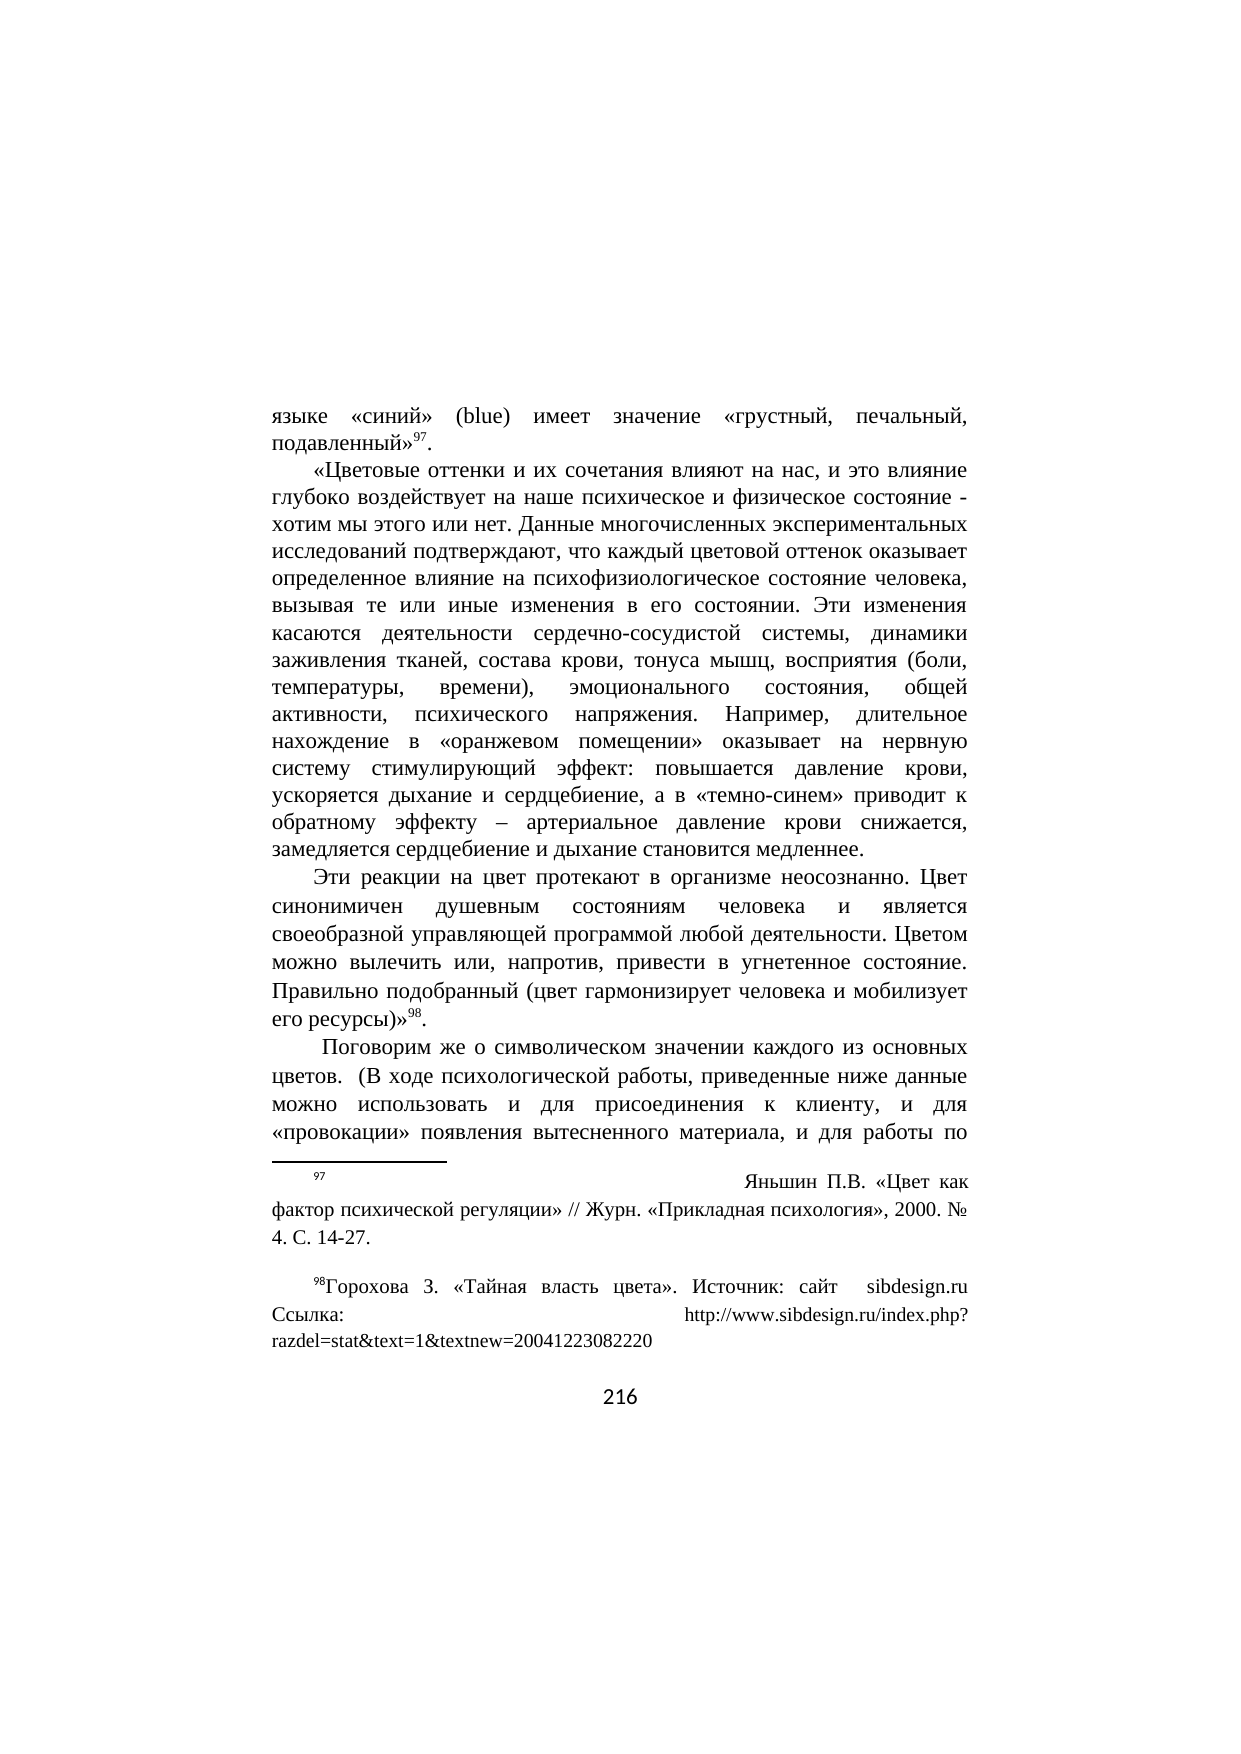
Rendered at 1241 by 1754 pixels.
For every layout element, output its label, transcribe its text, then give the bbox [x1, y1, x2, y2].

text «Цветовые оттенки и их сочетания влияют на нас, и это влияние глубоко воздействует на наше психическое и физическое состояние - хотим мы этого или нет. Данные многочисленных экспериментальных исследований подтверждают, что каждый цветовой оттенок оказывает определенное влияние на психофизиологическое состояние человека, вызывая те или иные изменения в его состоянии. Эти изменения касаются деятельности сердечно-сосудистой системы, динамики заживления тканей, состава крови, тонуса мышц, восприятия (боли, температуры, времени), эмоционального состояния, общей активности, психического напряжения. Например, длительное нахождение в «оранжевом помещении» оказывает на нервную систему стимулирующий эффект: повышается давление крови, ускоряется дыхание и сердцебиение, а в «темно-синем» приводит к обратному эффекту – артериальное давление крови снижается, замедляется сердцебиение и дыхание становится медленнее. [272, 456, 968, 862]
text Эти реакции на цвет протекают в организме неосознанно. Цвет синонимичен душевным состояниям человека и является своеобразной управляющей программой любой деятельности. Цветом можно вылечить или, напротив, привести в угнетенное состояние. Правильно подобранный (цвет гармонизирует человека и мобилизует его ресурсы)». [272, 862, 968, 1032]
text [272, 402, 968, 456]
text Поговорим же о символическом значении каждого из основных цветов. (В ходе психологической работы, приведенные ниже данные можно использовать и для присоединения к клиенту, и для «провокации» появления вытесненного материала, и для работы по дополнению ведущих функций и установок, и для собственно психотерапии цветом): [272, 1032, 968, 1145]
